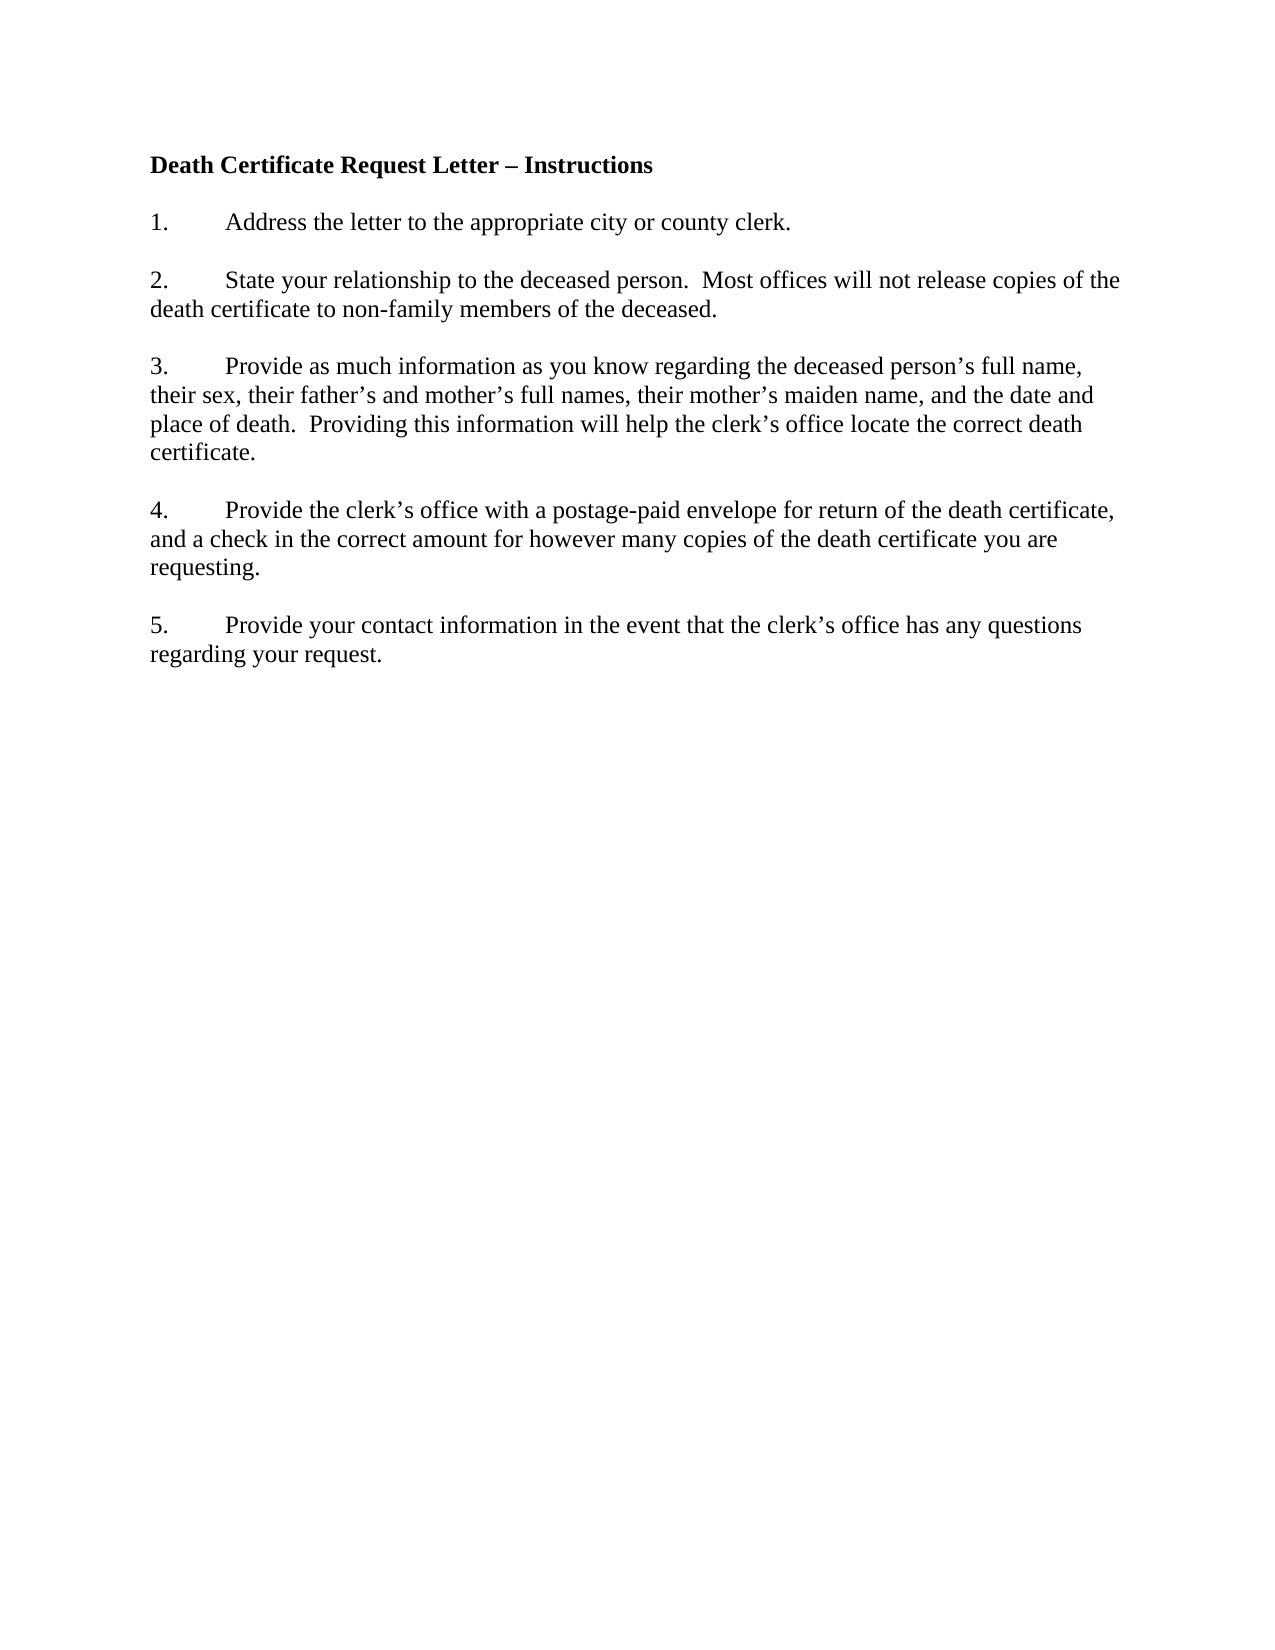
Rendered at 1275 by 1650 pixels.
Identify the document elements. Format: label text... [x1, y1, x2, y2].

text 2. State your relationship to the deceased person. Most offices will not release copies of the death certificate to non-family members of the deceased. [150, 265, 1125, 322]
text 3. Provide as much information as you know regarding the deceased person’s full name, their sex, their father’s and mother’s full names, their mother’s maiden name, and the date and place of death. Providing this information will help the clerk’s office locate the correct death certificate. [150, 351, 1125, 466]
text 4. Provide the clerk’s office with a postage-paid envelope for return of the death certificate, and a check in the correct amount for however many copies of the death certificate you are requesting. [150, 495, 1125, 581]
text 5. Provide your contact information in the event that the clerk’s office has any questions regarding your request. [150, 610, 1125, 667]
text Death Certificate Request Letter – Instructions [150, 150, 1125, 179]
text 1. Address the letter to the appropriate city or county clerk. [150, 207, 1125, 236]
